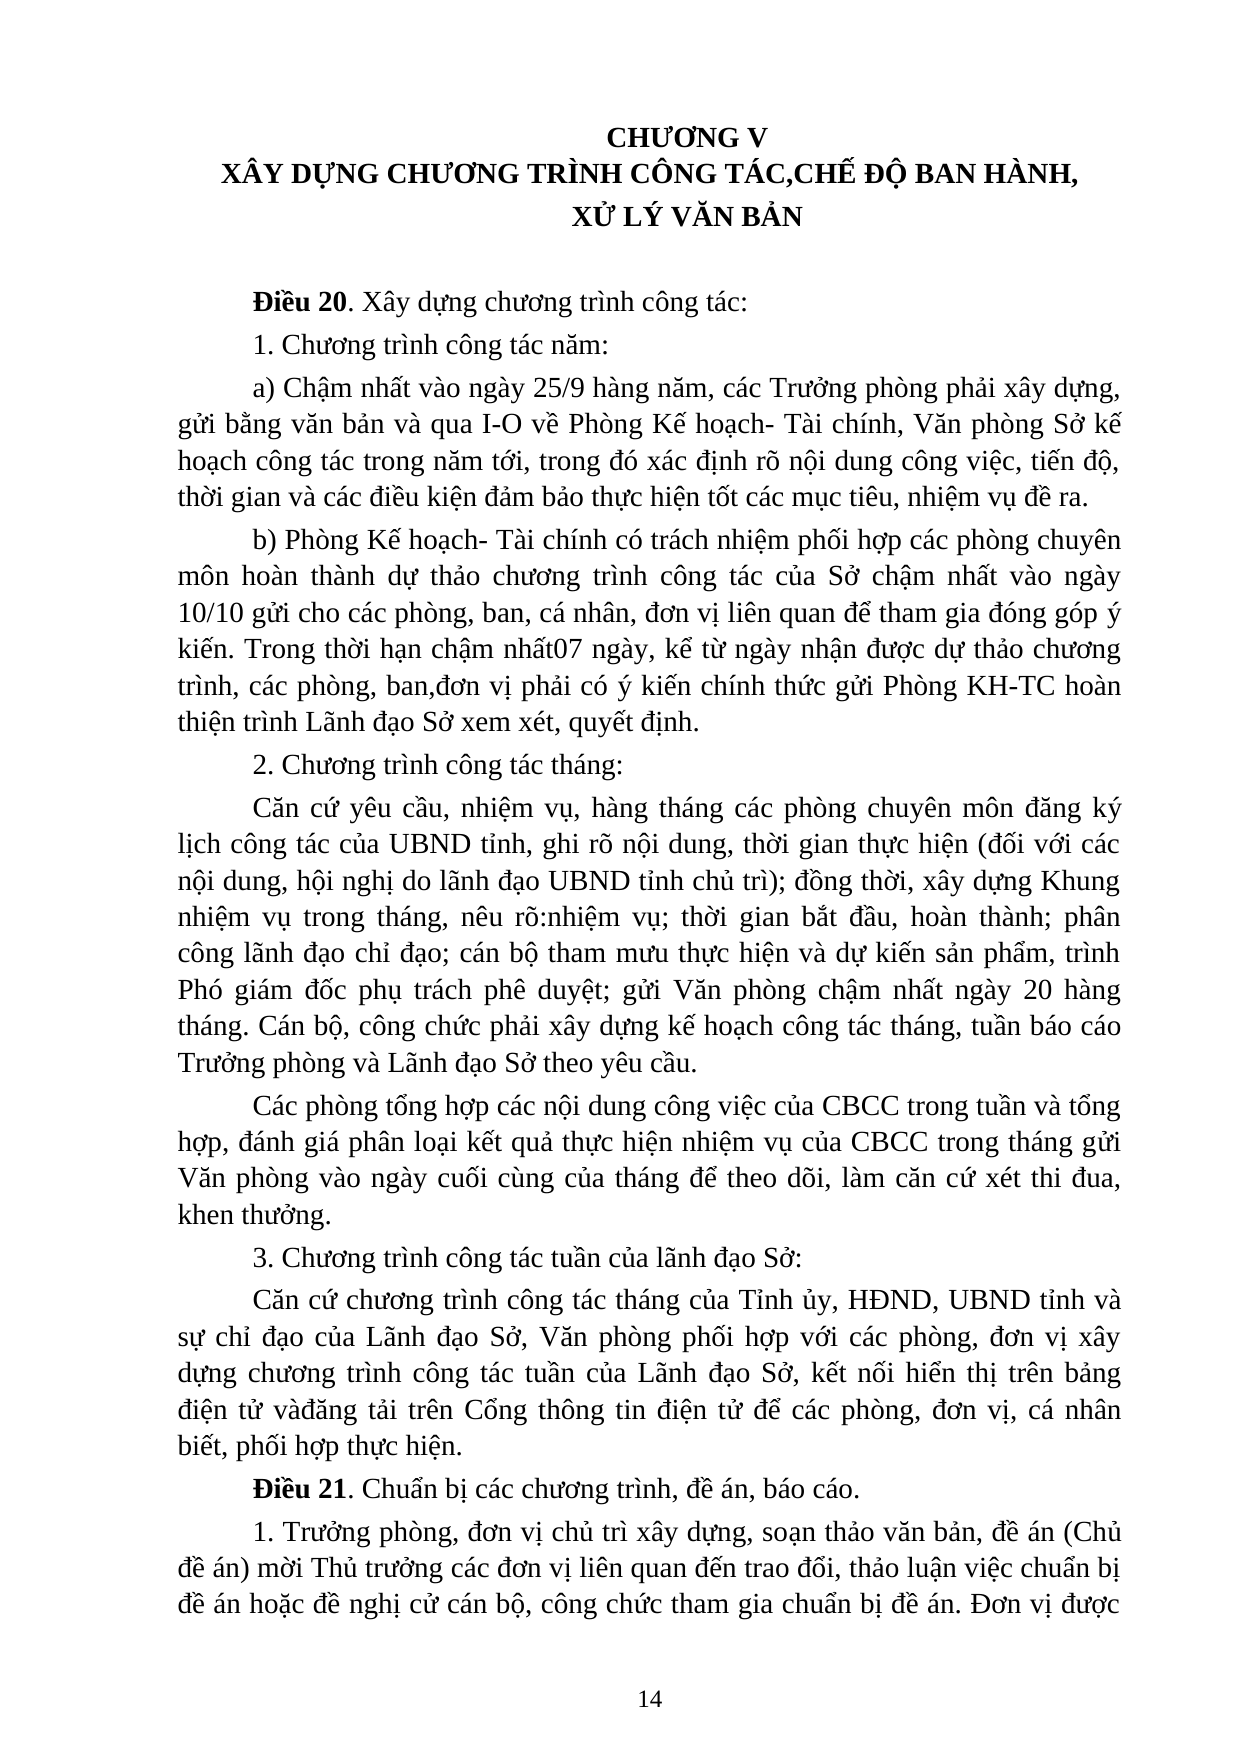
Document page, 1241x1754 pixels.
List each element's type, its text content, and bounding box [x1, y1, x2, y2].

text Các phòng tổng hợp các nội dung công việc của CBCC trong tuần và tổng hợp, đánh giá phân loại kết quả thực hiện nhiệm vụ của CBCC trong tháng gửi Văn phòng vào ngày cuối cùng của tháng để theo dõi, làm căn cứ xét thi đua, khen thưởng. [177, 1086, 1122, 1232]
text 3. Chương trình công tác tuần của lãnh đạo Sở: [177, 1238, 1122, 1274]
text b) Phòng Kế hoạch- Tài chính có trách nhiệm phối hợp các phòng chuyên môn hoàn thành dự thảo chương trình công tác của Sở chậm nhất vào ngày 10/10 gửi cho các phòng, ban, cá nhân, đơn vị liên quan để tham gia đóng góp ý kiến. Trong thời hạn chậm nhất07 ngày, kể từ ngày nhận được dự thảo chương trình, các phòng, ban,đơn vị phải có ý kiến chính thức gửi Phòng KH-TC hoàn thiện trình Lãnh đạo Sở xem xét, quyết định. [177, 520, 1122, 739]
text 2. Chương trình công tác tháng: [177, 745, 1122, 782]
text Căn cứ yêu cầu, nhiệm vụ, hàng tháng các phòng chuyên môn đăng ký lịch công tác của UBND tỉnh, ghi rõ nội dung, thời gian thực hiện (đối với các nội dung, hội nghị do lãnh đạo UBND tỉnh chủ trì); đồng thời, xây dựng Khung nhiệm vụ trong tháng, nêu rõ:nhiệm vụ; thời gian bắt đầu, hoàn thành; phân công lãnh đạo chỉ đạo; cán bộ tham mưu thực hiện và dự kiến sản phẩm, trình Phó giám đốc phụ trách phê duyệt; gửi Văn phòng chậm nhất ngày 20 hàng tháng. Cán bộ, công chức phải xây dựng kế hoạch công tác tháng, tuần báo cáo Trưởng phòng và Lãnh đạo Sở theo yêu cầu. [177, 788, 1122, 1079]
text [177, 1512, 1122, 1621]
text XỬ LÝ VĂN BẢN [177, 197, 1122, 234]
text CHƯƠNG V XÂY DỰNG CHƯƠNG TRÌNH CÔNG TÁC,CHẾ ĐỘ BAN HÀNH, [177, 118, 1122, 191]
text Căn cứ chương trình công tác tháng của Tỉnh ủy, HĐND, UBND tỉnh và sự chỉ đạo của Lãnh đạo Sở, Văn phòng phối hợp với các phòng, đơn vị xây dựng chương trình công tác tuần của Lãnh đạo Sở, kết nối hiển thị trên bảng điện tử vàđăng tải trên Cổng thông tin điện tử để các phòng, đơn vị, cá nhân biết, phối hợp thực hiện. [177, 1281, 1122, 1463]
text Điều 20. Xây dựng chương trình công tác: [177, 283, 1122, 319]
text Điều 21. Chuẩn bị các chương trình, đề án, báo cáo. [177, 1469, 1122, 1506]
text a) Chậm nhất vào ngày 25/9 hàng năm, các Trưởng phòng phải xây dựng, gửi bằng văn bản và qua I-O về Phòng Kế hoạch- Tài chính, Văn phòng Sở kế hoạch công tác trong năm tới, trong đó xác định rõ nội dung công việc, tiến độ, thời gian và các điều kiện đảm bảo thực hiện tốt các mục tiêu, nhiệm vụ đề ra. [177, 368, 1122, 514]
text 1. Chương trình công tác năm: [177, 325, 1122, 362]
